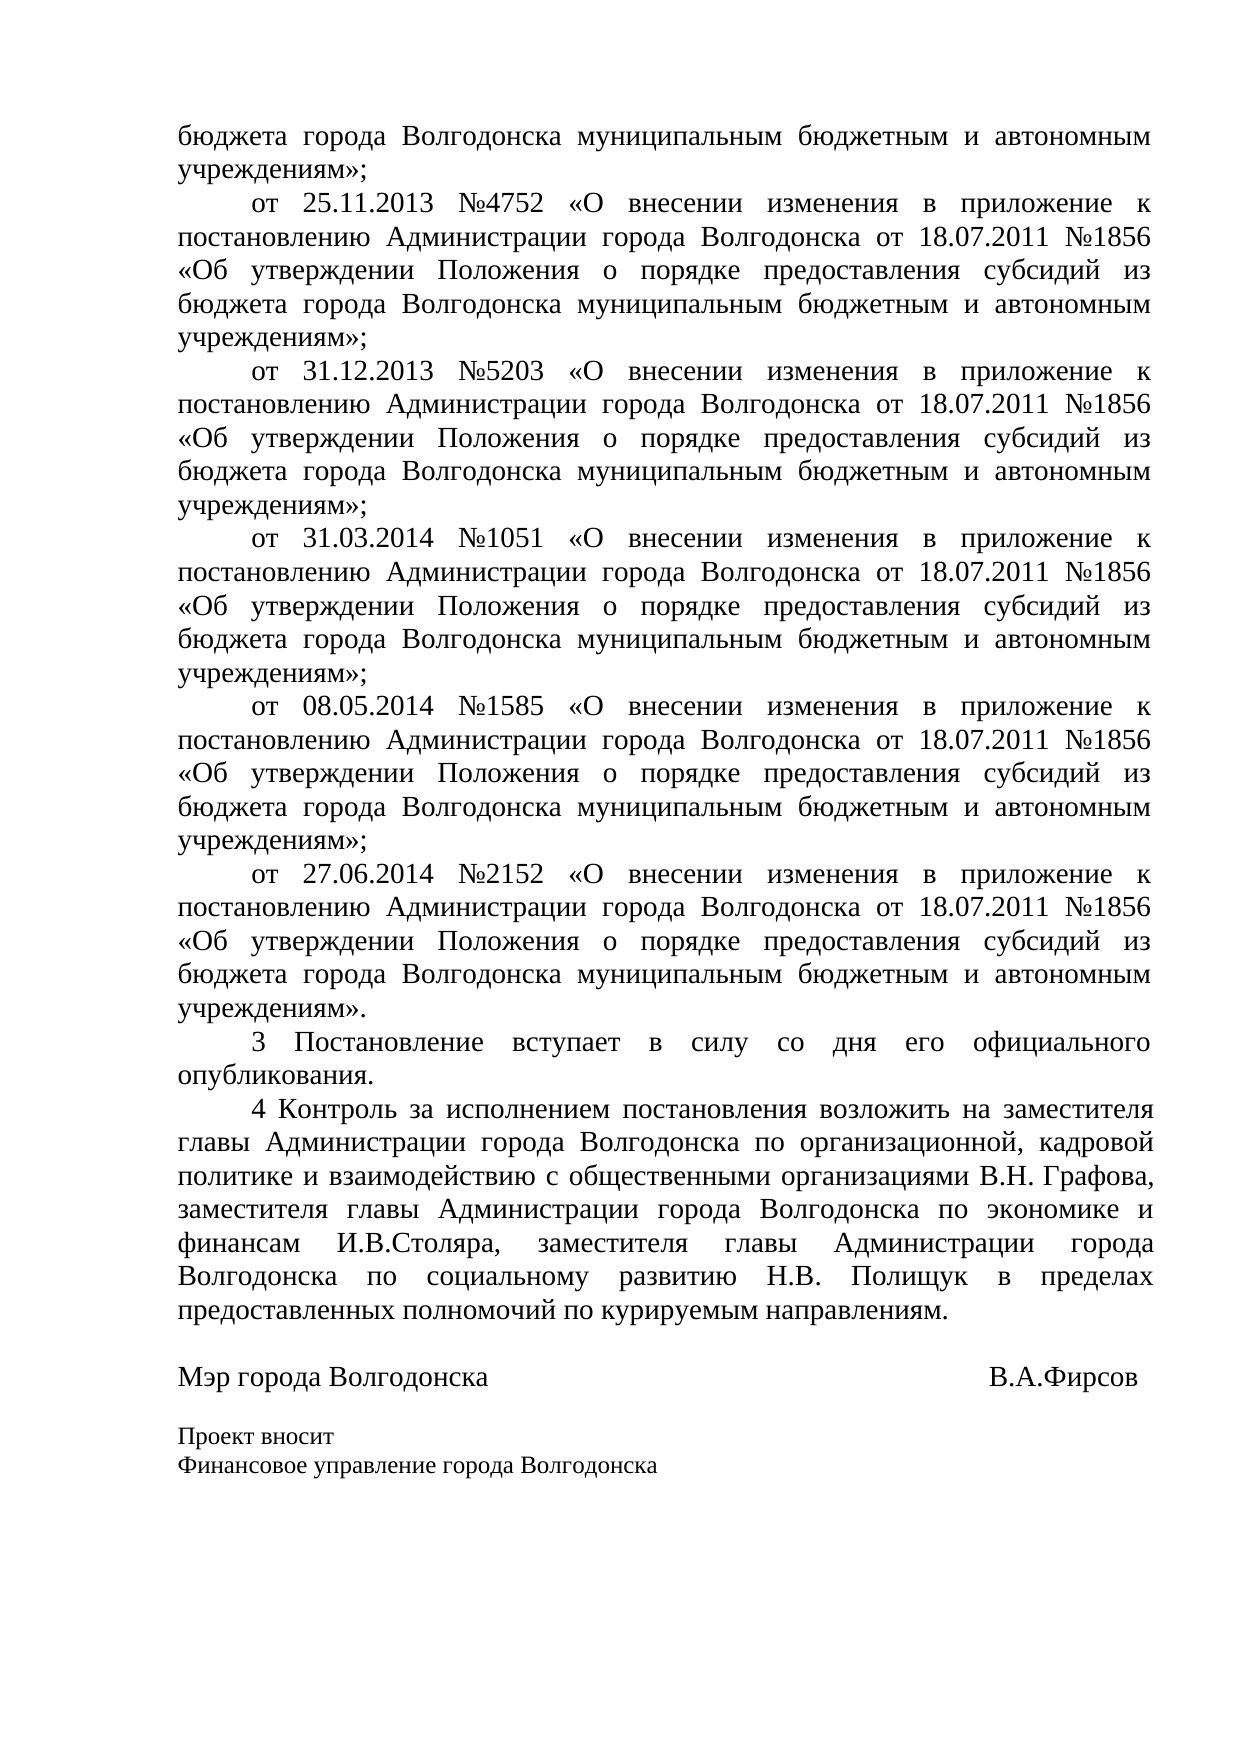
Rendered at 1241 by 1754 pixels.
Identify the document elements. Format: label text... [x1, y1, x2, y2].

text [177, 118, 1152, 185]
text от 25.11.2013 №4752 «О внесении изменения в приложение к постановлению Администрации города Волгодонска от 18.07.2011 №1856 «Об утверждении Положения о порядке предоставления субсидий из бюджета города Волгодонска муниципальным бюджетным и автономным учреждениям»; [177, 185, 1152, 353]
text 4 Контроль за исполнением постановления возложить на заместителя главы Администрации города Волгодонска по организационной, кадровой политике и взаимодействию с общественными организациями В.Н. Графова, заместителя главы Администрации города Волгодонска по экономике и финансам И.В.Столяра, заместителя главы Администрации города Волгодонска по социальному развитию Н.В. Полищук в пределах предоставленных полномочий по курируемым направлениям. [177, 1091, 1154, 1326]
text Финансовое управление города Волгодонска [177, 1450, 1152, 1479]
text от 08.05.2014 №1585 «О внесении изменения в приложение к постановлению Администрации города Волгодонска от 18.07.2011 №1856 «Об утверждении Положения о порядке предоставления субсидий из бюджета города Волгодонска муниципальным бюджетным и автономным учреждениям»; [177, 688, 1152, 856]
text Мэр города Волгодонска В.А.Фирсов [177, 1359, 1152, 1393]
text 3 Постановление вступает в силу со дня его официального опубликования. [177, 1024, 1152, 1091]
text от 31.03.2014 №1051 «О внесении изменения в приложение к постановлению Администрации города Волгодонска от 18.07.2011 №1856 «Об утверждении Положения о порядке предоставления субсидий из бюджета города Волгодонска муниципальным бюджетным и автономным учреждениям»; [177, 521, 1152, 688]
text от 31.12.2013 №5203 «О внесении изменения в приложение к постановлению Администрации города Волгодонска от 18.07.2011 №1856 «Об утверждении Положения о порядке предоставления субсидий из бюджета города Волгодонска муниципальным бюджетным и автономным учреждениям»; [177, 353, 1152, 521]
text от 27.06.2014 №2152 «О внесении изменения в приложение к постановлению Администрации города Волгодонска от 18.07.2011 №1856 «Об утверждении Положения о порядке предоставления субсидий из бюджета города Волгодонска муниципальным бюджетным и автономным учреждениям». [177, 856, 1152, 1024]
text Проект вносит [177, 1421, 1152, 1450]
